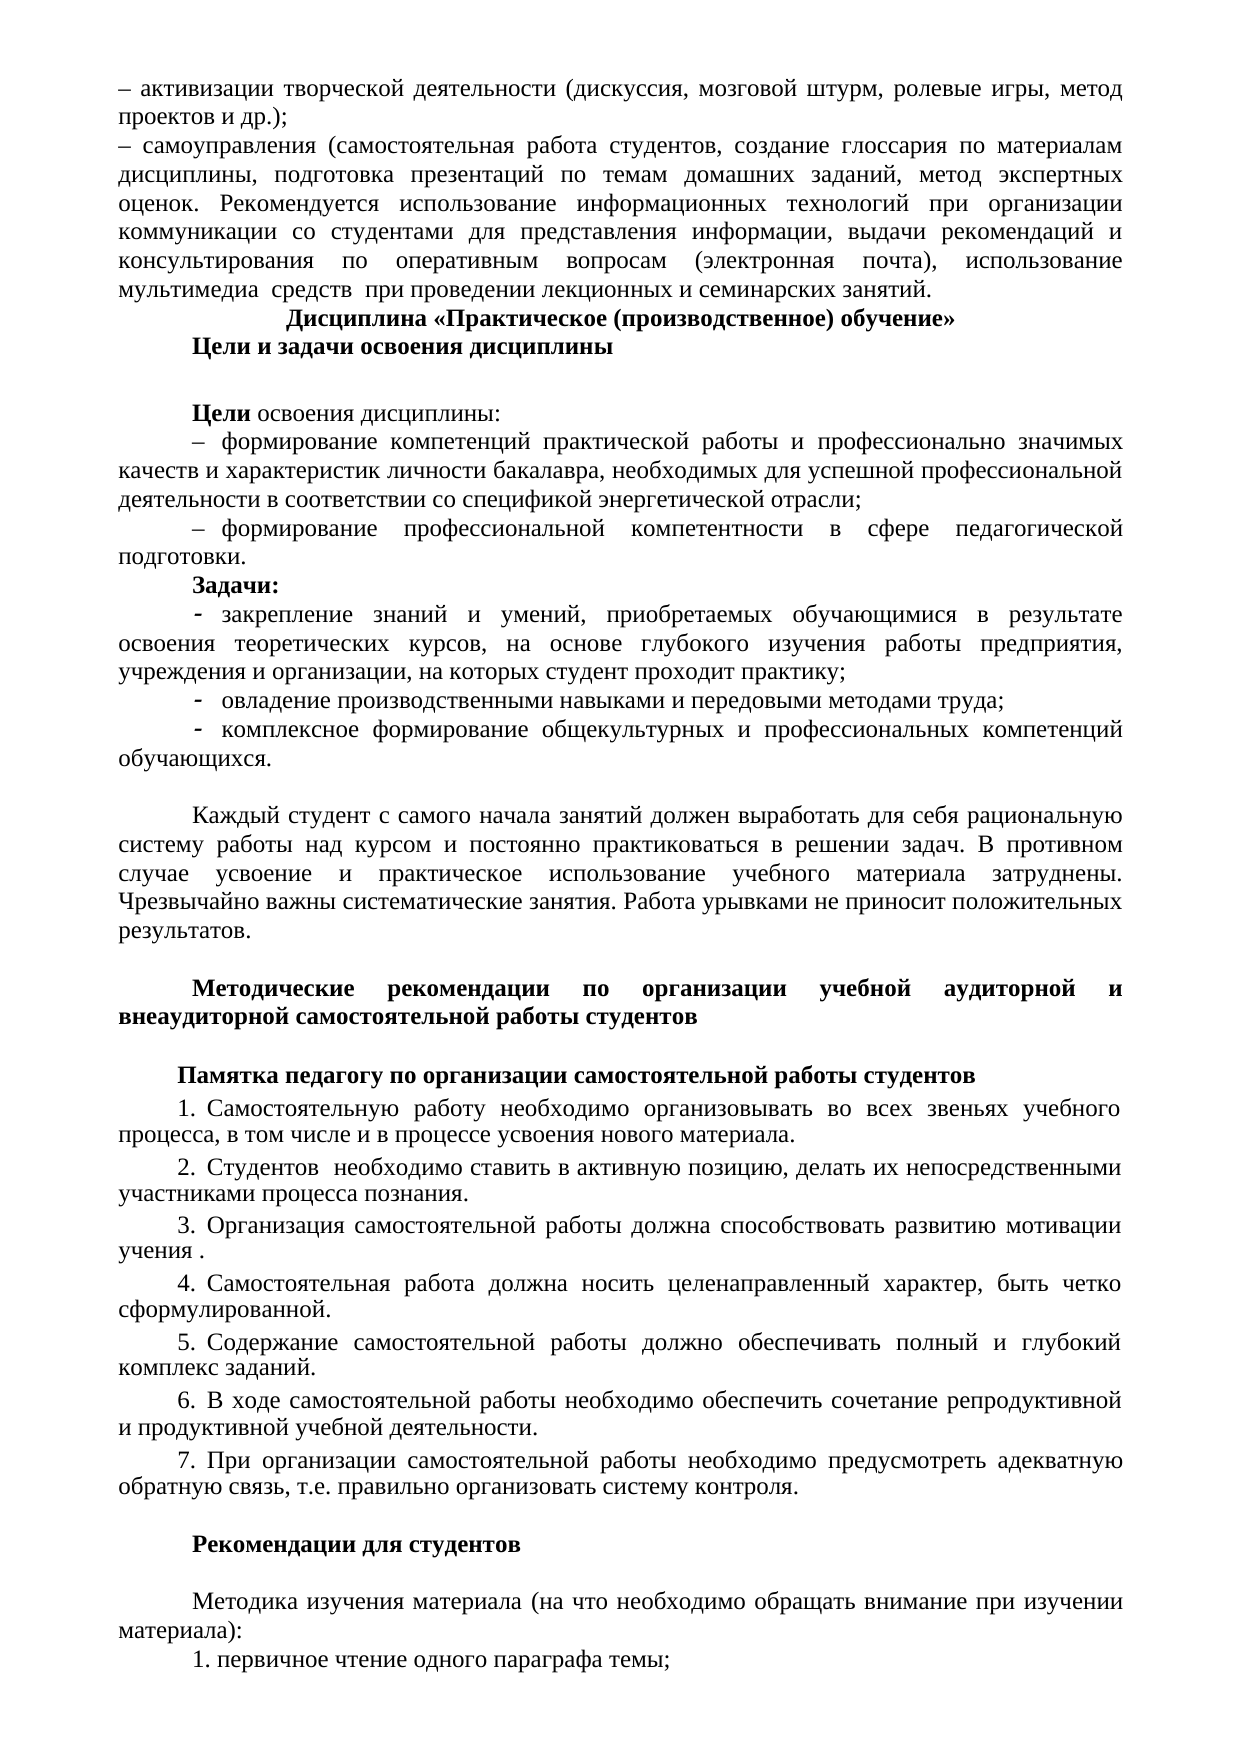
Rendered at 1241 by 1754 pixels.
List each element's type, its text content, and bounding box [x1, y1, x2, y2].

list Студентов необходимо ставить в активную позицию, делать их непосредственными участниками процесса познания. [118, 1155, 1122, 1206]
text Методические рекомендации по организации учебной аудиторной и внеаудиторной самостоятельной работы студентов [118, 973, 1123, 1030]
text 1. первичное чтение одного параграфа темы; [118, 1644, 1123, 1673]
list Организация самостоятельной работы должна способствовать развитию мотивации учения . [118, 1213, 1122, 1264]
text Задачи: [118, 570, 1123, 599]
list комплексное формирование общекультурных и профессиональных компетенций обучающихся. [118, 714, 1123, 771]
text Рекомендации для студентов [118, 1529, 1123, 1558]
text Цели и задачи освоения дисциплины [118, 331, 1123, 360]
text – формирование профессиональной компетентности в сфере педагогической подготовки. [118, 513, 1123, 570]
list При организации самостоятельной работы необходимо предусмотреть адекватную обратную связь, т.е. правильно организовать систему контроля. [118, 1447, 1123, 1500]
text Памятка педагогу по организации самостоятельной работы студентов [118, 1064, 1009, 1089]
text – самоуправления (самостоятельная работа студентов, создание глоссария по материалам дисциплины, подготовка презентаций по темам домашних заданий, метод экспертных оценок. Рекомендуется использование информационных технологий при организации коммуникации со студентами для представления информации, выдачи рекомендаций и консультирования по оперативным вопросам (электронная почта), использование мультимедиа средств при проведении лекционных и семинарских занятий. [118, 130, 1123, 303]
text – активизации творческой деятельности (дискуссия, мозговой штурм, ролевые игры, метод проектов и др.); [118, 73, 1123, 130]
list Самостоятельная работа должна носить целенаправленный характер, быть четко сформулированной. [118, 1271, 1122, 1322]
list Самостоятельную работу необходимо организовывать во всех звеньях учебного процесса, в том числе и в процессе усвоения нового материала. [118, 1095, 1121, 1148]
list Содержание самостоятельной работы должно обеспечивать полный и глубокий комплекс заданий. [118, 1329, 1122, 1381]
text Методика изучения материала (на что необходимо обращать внимание при изучении материала): [118, 1586, 1123, 1644]
list закрепление знаний и умений, приобретаемых обучающимися в результате освоения теоретических курсов, на основе глубокого изучения работы предприятия, учреждения и организации, на которых студент проходит практику; [118, 599, 1123, 685]
text Дисциплина «Практическое (производственное) обучение» [118, 303, 1123, 331]
list В ходе самостоятельной работы необходимо обеспечить сочетание репродуктивной и продуктивной учебной деятельности. [118, 1388, 1122, 1440]
list овладение производственными навыками и передовыми методами труда; [118, 685, 1123, 714]
text – формирование компетенций практической работы и профессионально значимых качеств и характеристик личности бакалавра, необходимых для успешной профессиональной деятельности в соответствии со спецификой энергетической отрасли; [118, 426, 1123, 513]
text Цели освоения дисциплины: [118, 398, 1123, 426]
text Каждый студент с самого начала занятий должен выработать для себя рациональную систему работы над курсом и постоянно практиковаться в решении задач. В противном случае усвоение и практическое использование учебного материала затруднены. Чрезвычайно важны систематические занятия. Работа урывками не приносит положительных результатов. [118, 800, 1123, 944]
